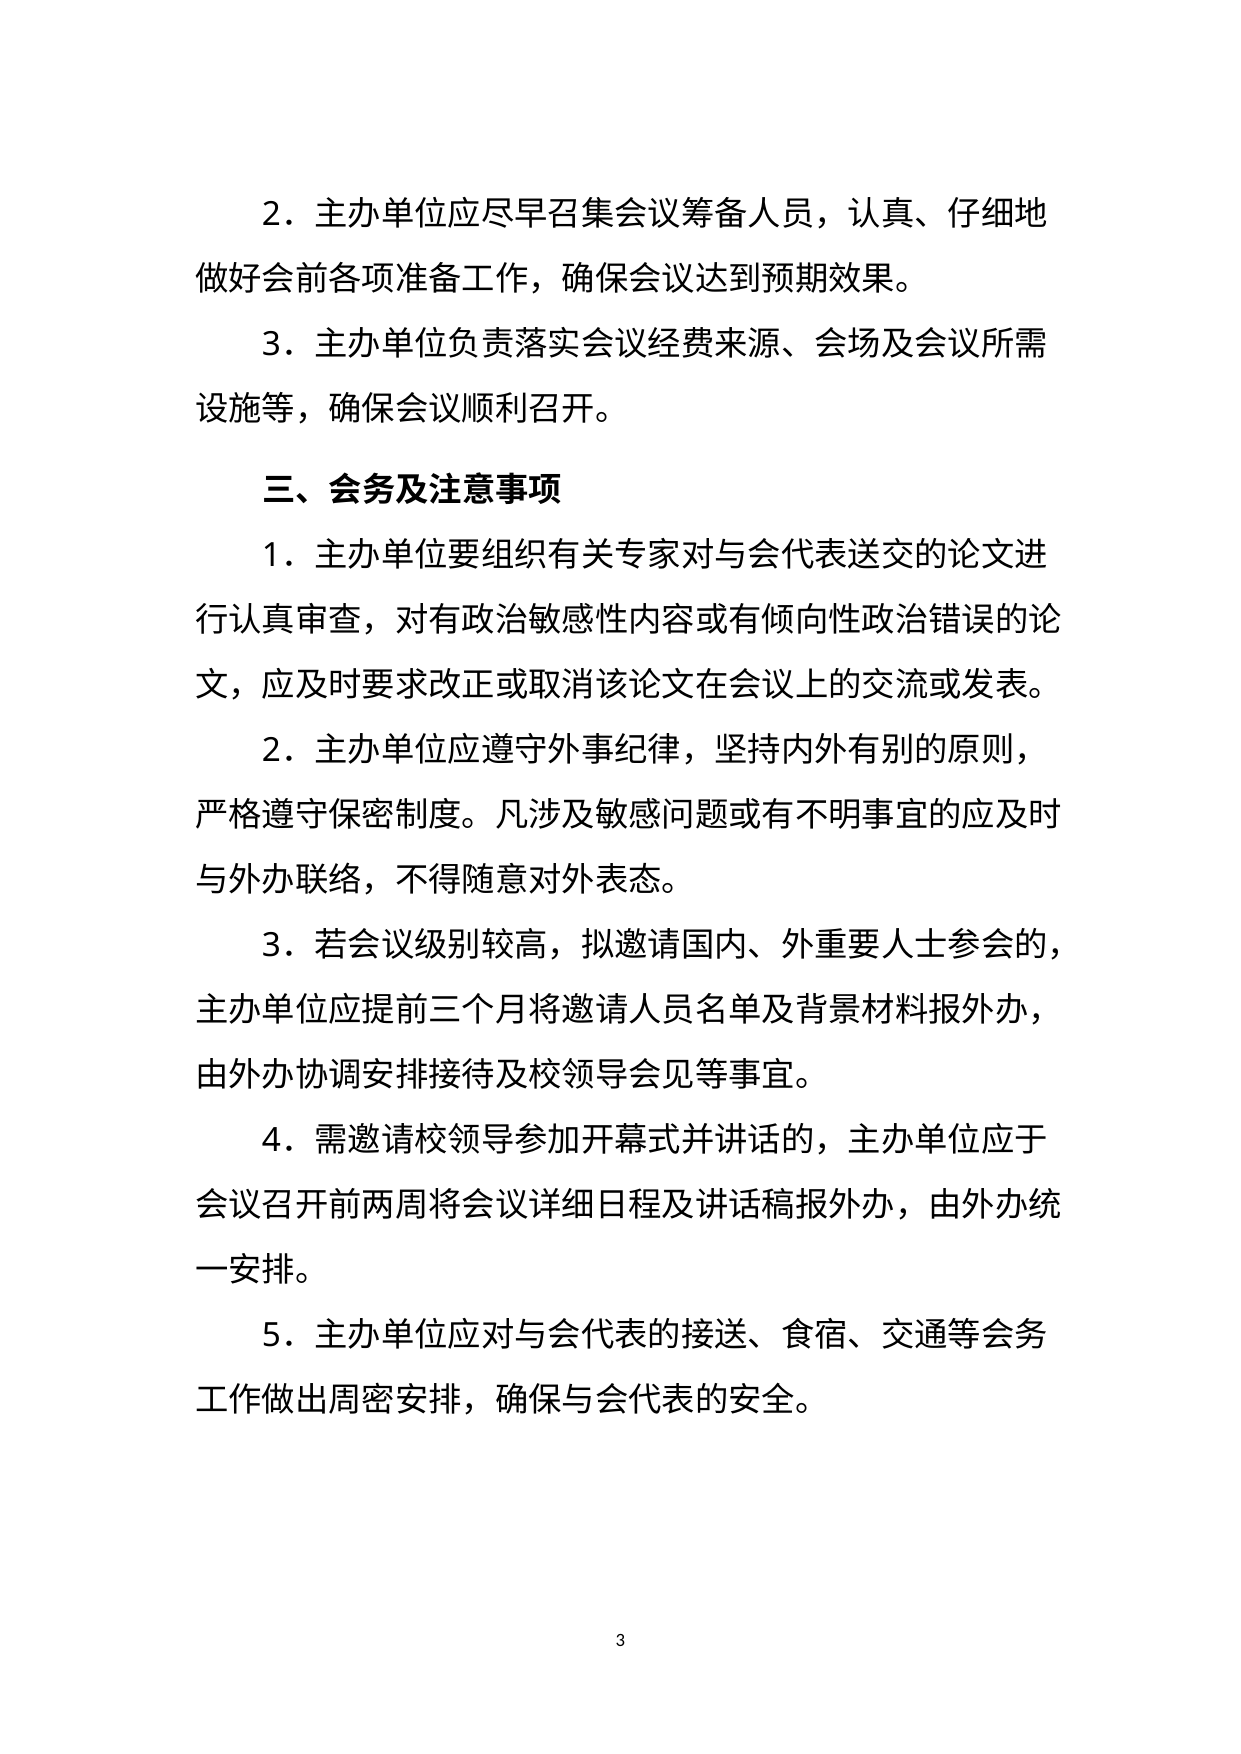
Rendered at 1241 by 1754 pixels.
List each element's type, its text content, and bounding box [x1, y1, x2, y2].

text 1．主办单位要组织有关专家对与会代表送交的论文进行认真审查，对有政治敏感性内容或有倾向性政治错误的论文，应及时要求改正或取消该论文在会议上的交流或发表。 [195, 519, 1075, 714]
text 4．需邀请校领导参加开幕式并讲话的，主办单位应于会议召开前两周将会议详细日程及讲话稿报外办，由外办统一安排。 [195, 1104, 1075, 1299]
text 2．主办单位应尽早召集会议筹备人员，认真、仔细地做好会前各项准备工作，确保会议达到预期效果。 [195, 178, 1075, 308]
text 5．主办单位应对与会代表的接送、食宿、交通等会务工作做出周密安排，确保与会代表的安全。 [195, 1299, 1075, 1429]
text 3．若会议级别较高，拟邀请国内、外重要人士参会的，主办单位应提前三个月将邀请人员名单及背景材料报外办，由外办协调安排接待及校领导会见等事宜。 [195, 909, 1075, 1104]
text 2．主办单位应遵守外事纪律，坚持内外有别的原则，严格遵守保密制度。凡涉及敏感问题或有不明事宜的应及时与外办联络，不得随意对外表态。 [195, 714, 1075, 909]
text 三、会务及注意事项 [195, 454, 1075, 519]
text 3．主办单位负责落实会议经费来源、会场及会议所需设施等，确保会议顺利召开。 [195, 308, 1075, 438]
